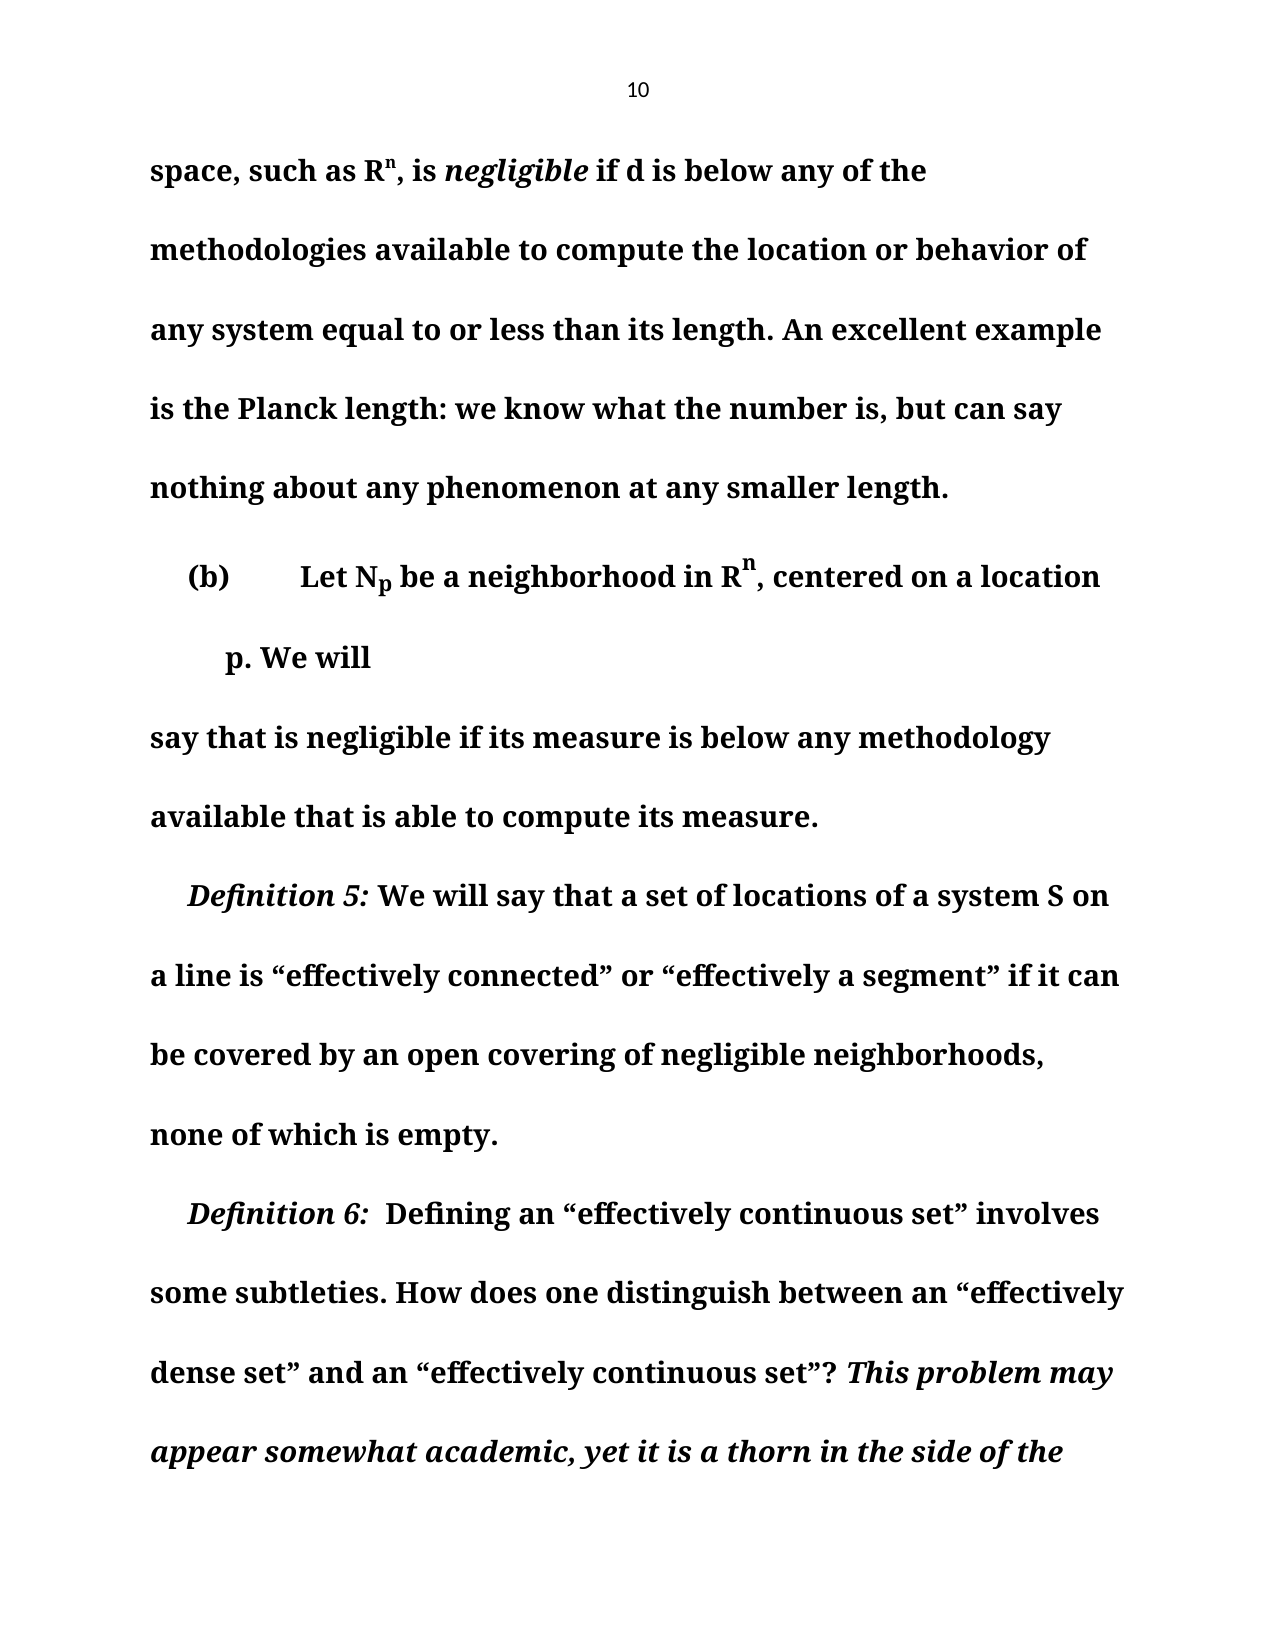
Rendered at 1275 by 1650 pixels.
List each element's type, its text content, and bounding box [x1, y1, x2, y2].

text space, such as Rn, is negligible if d is below any of the methodologies available to compute the location or behavior of any system equal to or less than its length. An excellent example is the Planck length: we know what the number is, but can say nothing about any phenomenon at any smaller length. [150, 150, 1125, 507]
text say that is negligible if its measure is below any methodology available that is able to compute its measure. [150, 717, 1125, 836]
text Definition 5: We will say that a set of locations of a system S on a line is “effectively connected” or “effectively a segment” if it can be covered by an open covering of negligible neighborhoods, none of which is empty. [150, 876, 1125, 1153]
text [150, 1193, 1125, 1471]
list Let Np be a neighborhood in Rn, centered on a location p. We will [187, 547, 1125, 677]
